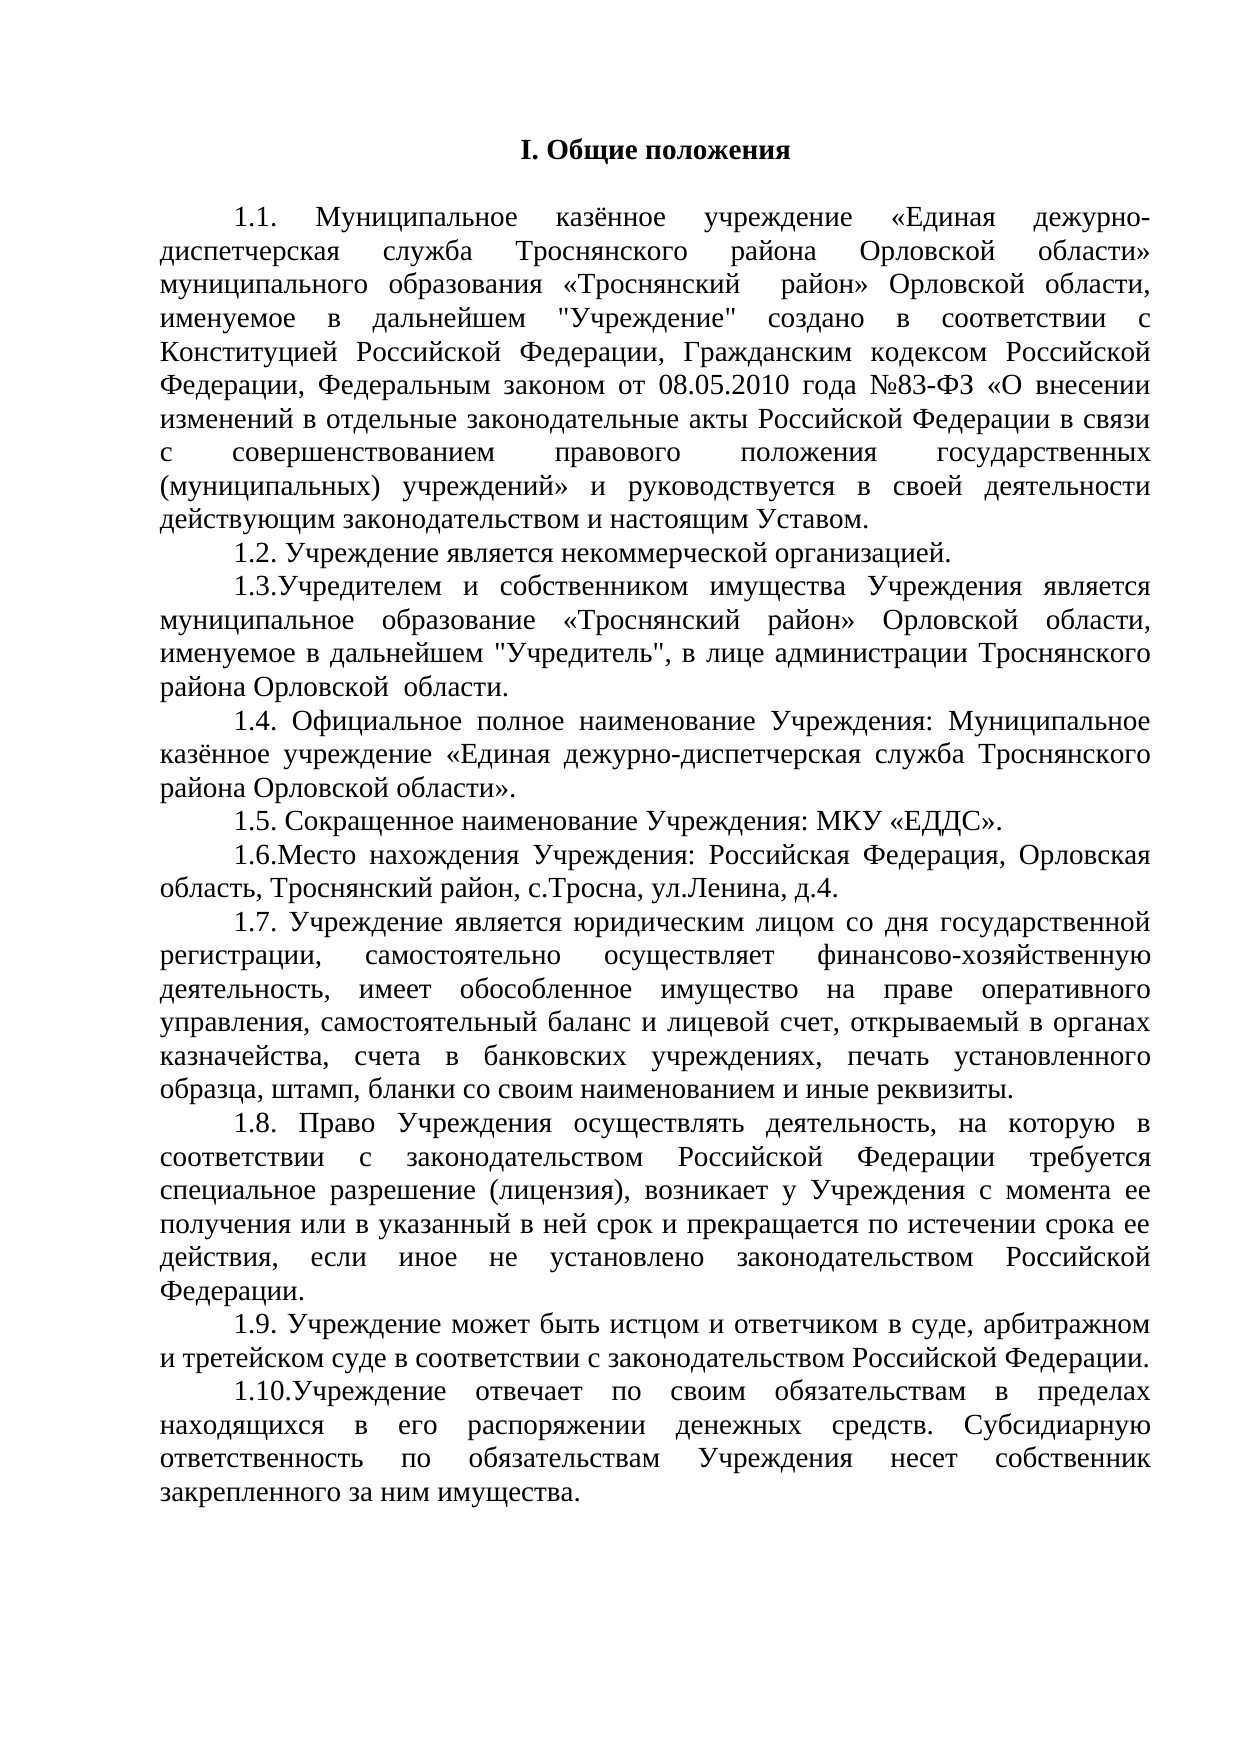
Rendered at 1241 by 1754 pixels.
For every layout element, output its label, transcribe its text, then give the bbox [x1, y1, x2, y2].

text 1.5. Сокращенное наименование Учреждения: МКУ «ЕДДС». [159, 803, 1152, 837]
text 1.10.Учреждение отвечает по своим обязательствам в пределах находящихся в его распоряжении денежных средств. Субсидиарную ответственность по обязательствам Учреждения несет собственник закрепленного за ним имущества. [159, 1373, 1152, 1508]
text 1.6.Место нахождения Учреждения: Российская Федерация, Орловская область, Троснянский район, с.Тросна, ул.Ленина, д.4. [159, 837, 1152, 904]
text 1.3.Учредителем и собственником имущества Учреждения является муниципальное образование «Троснянский район» Орловской области, именуемое в дальнейшем "Учредитель", в лице администрации Троснянского района Орловской области. [159, 568, 1152, 703]
text 1.8. Право Учреждения осуществлять деятельность, на которую в соответствии с законодательством Российской Федерации требуется специальное разрешение (лицензия), возникает у Учреждения с момента ее получения или в указанный в ней срок и прекращается по истечении срока ее действия, если иное не установлено законодательством Российской Федерации. [159, 1105, 1152, 1306]
text 1.9. Учреждение может быть истцом и ответчиком в суде, арбитражном и третейском суде в соответствии с законодательством Российской Федерации. [159, 1306, 1152, 1373]
text 1.1. Муниципальное казённое учреждение «Единая дежурно-диспетчерская служба Троснянского района Орловской области» муниципального образования «Троснянский район» Орловской области, именуемое в дальнейшем "Учреждение" создано в соответствии с Конституцией Российской Федерации, Гражданским кодексом Российской Федерации, Федеральным законом от 08.05.2010 года №83-ФЗ «О внесении изменений в отдельные законодательные акты Российской Федерации в связи с совершенствованием правового положения государственных (муниципальных) учреждений» и руководствуется в своей деятельности действующим законодательством и настоящим Уставом. [159, 199, 1152, 535]
text 1.4. Официальное полное наименование Учреждения: Муниципальное казённое учреждение «Единая дежурно-диспетчерская служба Троснянского района Орловской области». [159, 703, 1152, 803]
text I. Общие положения [159, 132, 1152, 166]
text 1.7. Учреждение является юридическим лицом со дня государственной регистрации, самостоятельно осуществляет финансово-хозяйственную деятельность, имеет обособленное имущество на праве оперативного управления, самостоятельный баланс и лицевой счет, открываемый в органах казначейства, счета в банковских учреждениях, печать установленного образца, штамп, бланки со своим наименованием и иные реквизиты. [159, 904, 1152, 1105]
text 1.2. Учреждение является некоммерческой организацией. [159, 535, 1152, 568]
